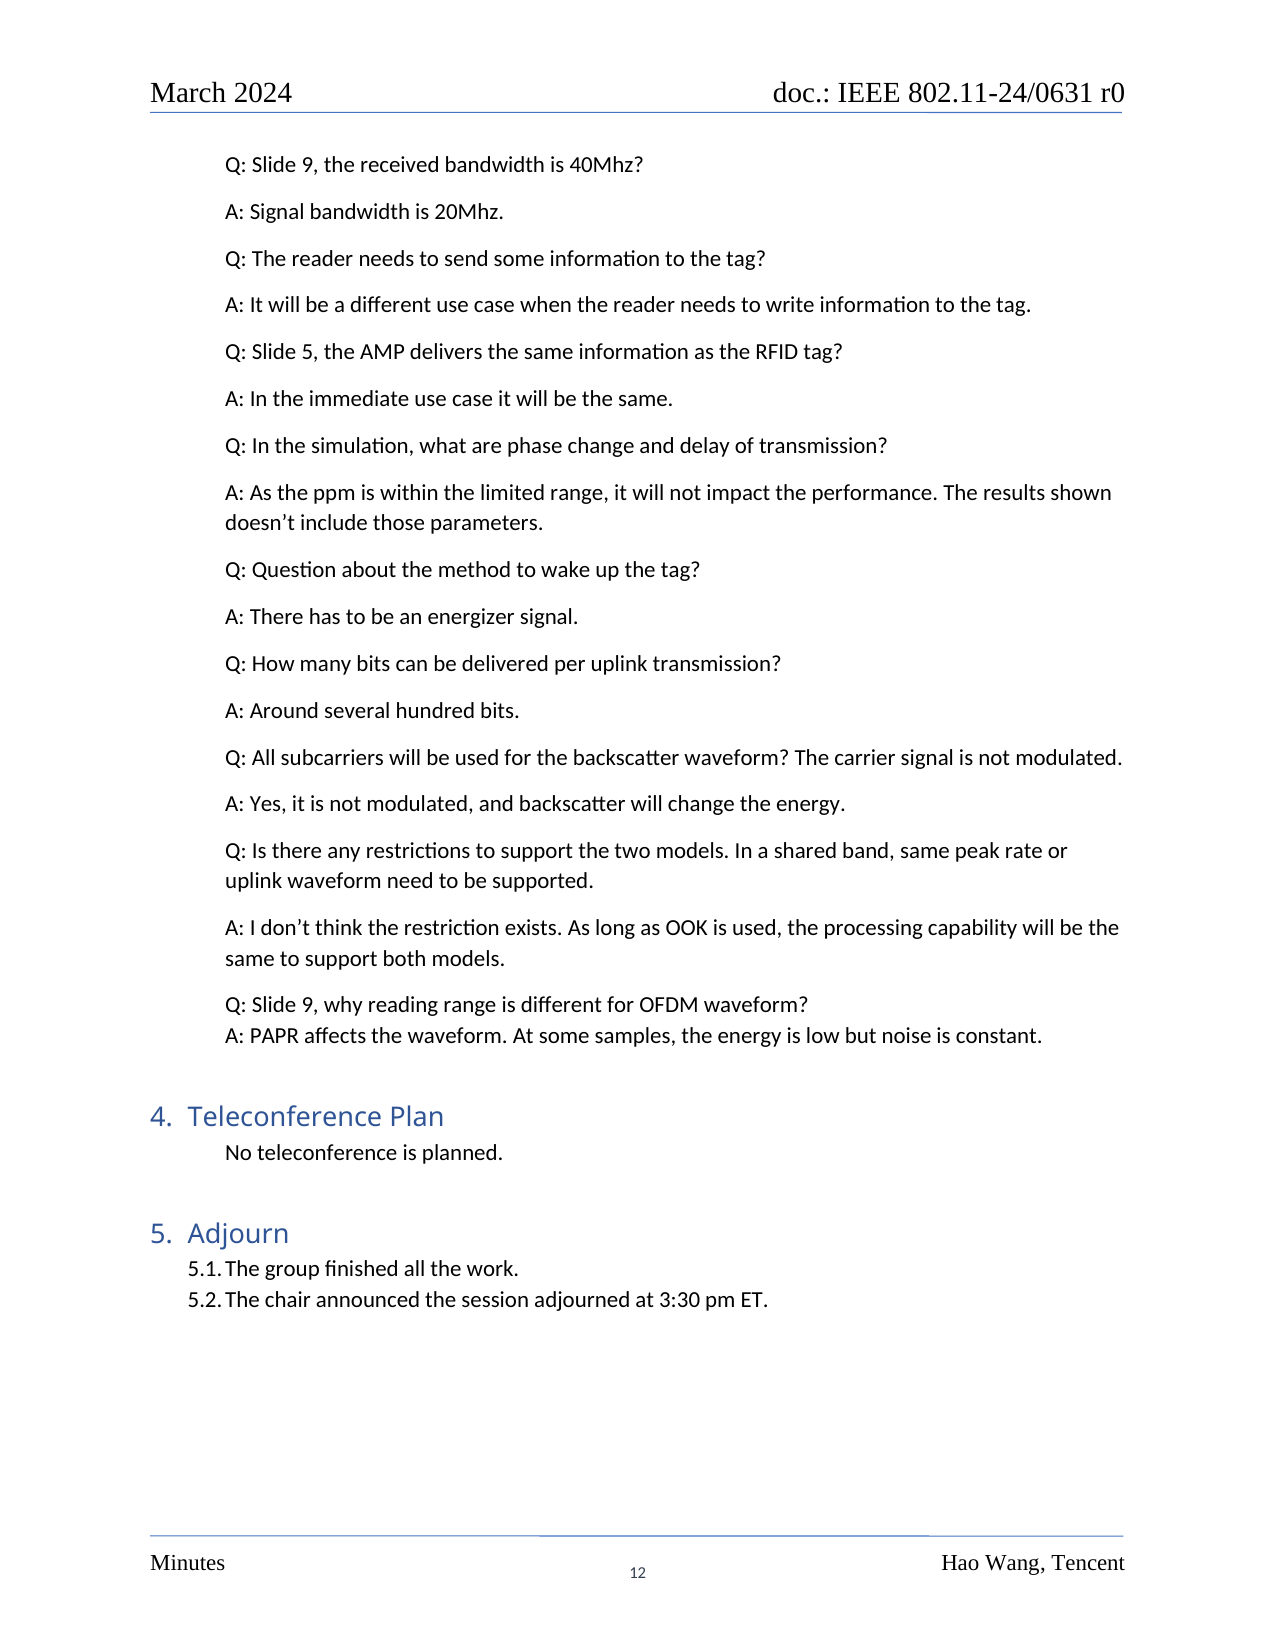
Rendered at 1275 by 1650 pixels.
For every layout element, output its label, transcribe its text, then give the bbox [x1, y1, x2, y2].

text A: It will be a different use case when the reader needs to write information to the tag. [225, 291, 1125, 319]
subtitle Adjourn [150, 1215, 1125, 1252]
text Q: How many bits can be delivered per uplink transmission? [225, 649, 1125, 677]
text Q: Slide 5, the AMP delivers the same information as the RFID tag? [225, 337, 1125, 366]
text A: Signal bandwidth is 20Mhz. [225, 197, 1125, 225]
text Q: In the simulation, what are phase change and delay of transmission? [225, 431, 1125, 459]
text Q: Slide 9, why reading range is different for OFDM waveform? [225, 991, 1125, 1019]
text No teleconference is planned. [225, 1138, 1125, 1166]
text A: There has to be an energizer signal. [225, 602, 1125, 630]
list The group finished all the work. [187, 1254, 1125, 1283]
text A: Around several hundred bits. [225, 696, 1125, 724]
text A: PAPR affects the waveform. At some samples, the energy is low but noise is constant. [225, 1021, 1125, 1049]
subtitle Teleconference Plan [150, 1098, 1125, 1135]
text A: Yes, it is not modulated, and backscatter will change the energy. [225, 789, 1125, 818]
text Q: Is there any restrictions to support the two models. In a shared band, same peak rate or uplink waveform need to be supported. [225, 836, 1125, 895]
text Q: Slide 9, the received bandwidth is 40Mhz? [225, 150, 1125, 178]
text Q: All subcarriers will be used for the backscatter waveform? The carrier signal is not modulated. [225, 743, 1125, 771]
text A: I don’t think the restriction exists. As long as OOK is used, the processing capability will be the same to support both models. [225, 913, 1125, 972]
text A: In the immediate use case it will be the same. [225, 384, 1125, 412]
text Q: The reader needs to send some information to the tag? [225, 244, 1125, 272]
text Q: Question about the method to wake up the tag? [225, 555, 1125, 583]
list The chair announced the session adjourned at 3:30 pm ET. [187, 1285, 1125, 1313]
text A: As the ppm is within the limited range, it will not impact the performance. The results shown doesn’t include those parameters. [225, 478, 1125, 536]
